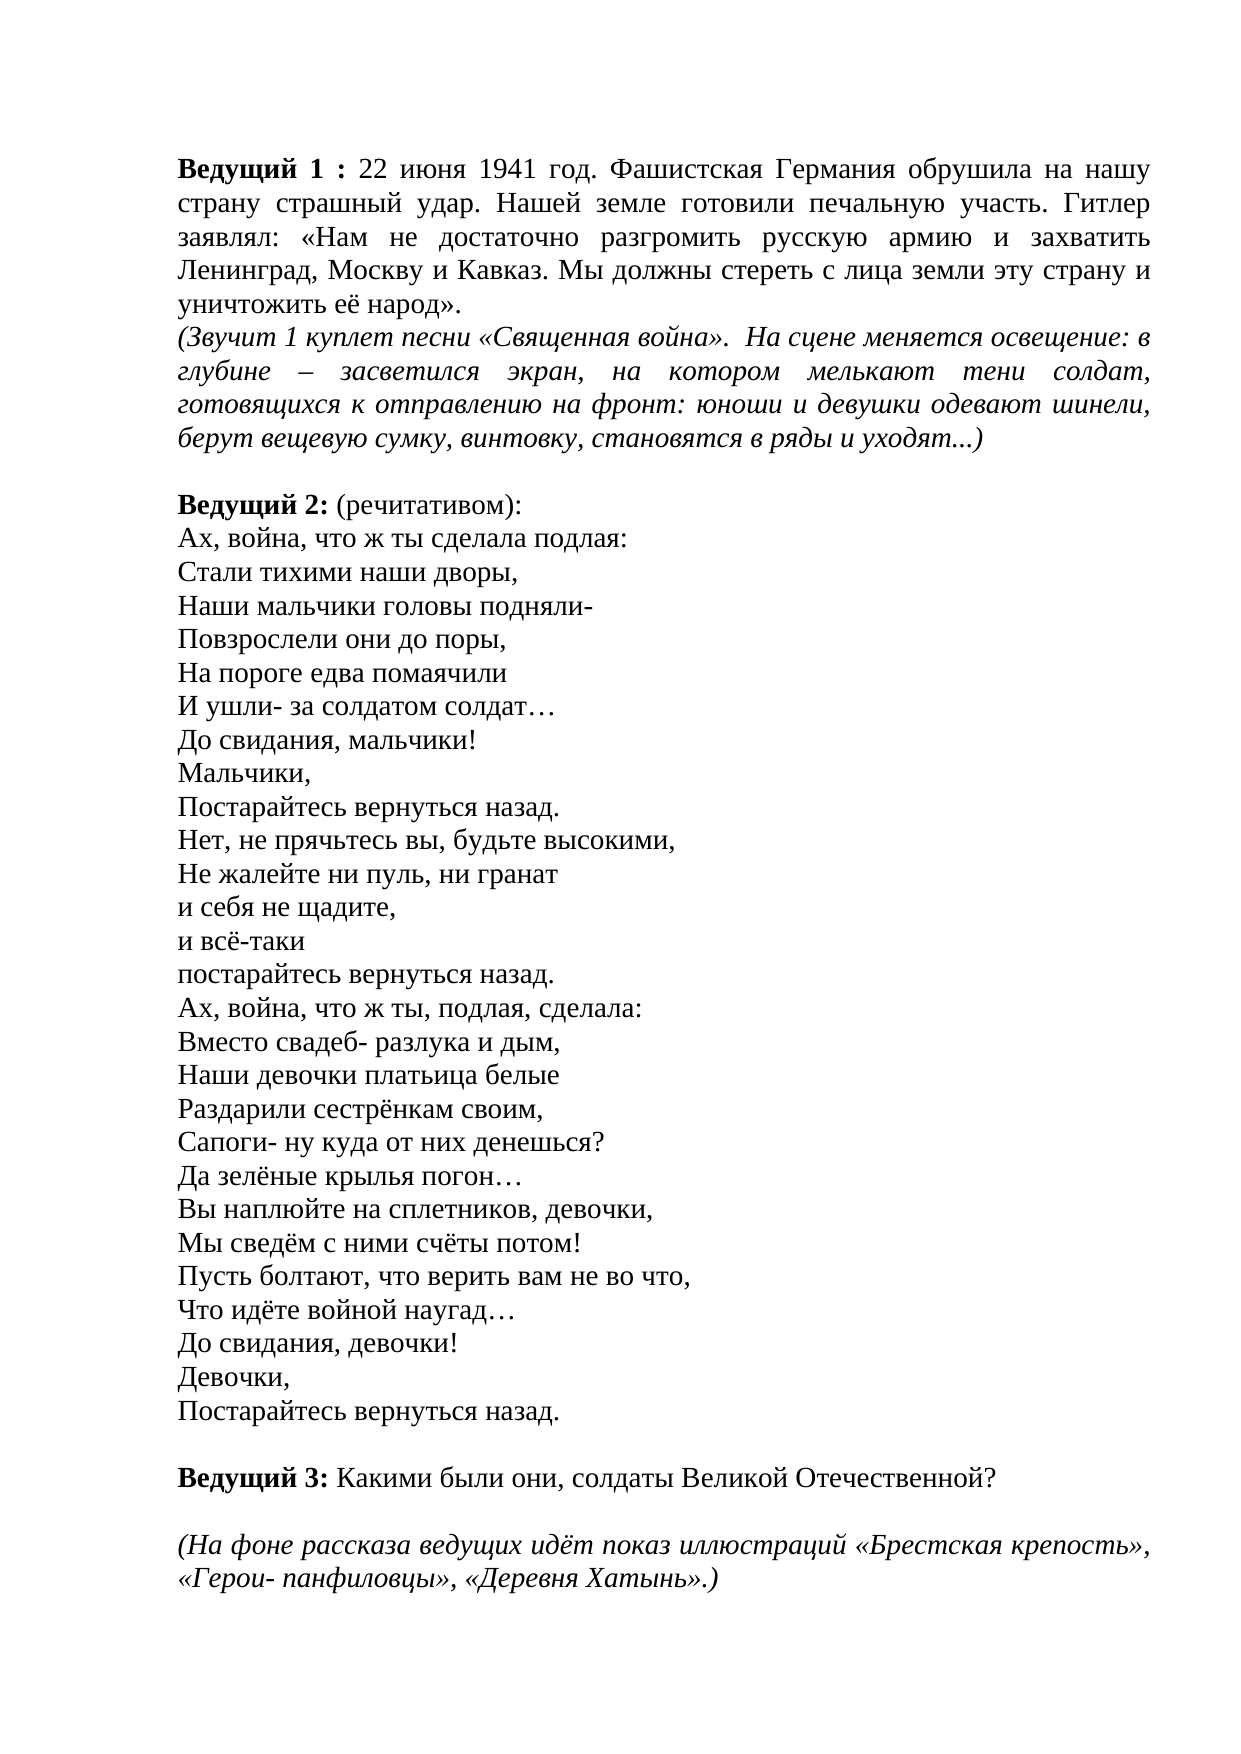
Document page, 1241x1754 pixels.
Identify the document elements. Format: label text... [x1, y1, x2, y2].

text Раздарили сестрёнкам своим, [177, 1091, 1152, 1124]
text Вы наплюйте на сплетников, девочки, [177, 1191, 1152, 1225]
text Ведущий 3: Какими были они, солдаты Великой Отечественной? [177, 1460, 1152, 1493]
text Повзрослели они до поры, [177, 621, 1152, 655]
text (Звучит 1 куплет песни «Священная война». На сцене меняется освещение: в глубине – засветился экран, на котором мелькают тени солдат, готовящихся к отправлению на фронт: юноши и девушки одевают шинели, берут вещевую сумку, винтовку, становятся в ряды и уходят...) [177, 319, 1152, 453]
text и себя не щадите, [177, 889, 1152, 923]
text Наши мальчики головы подняли- [177, 588, 1152, 621]
text Стали тихими наши дворы, [177, 554, 1152, 588]
text Наши девочки платьица белые [177, 1057, 1152, 1091]
text Нет, не прячьтесь вы, будьте высокими, [177, 822, 1152, 856]
text Не жалейте ни пуль, ни гранат [177, 856, 1152, 889]
text Пусть болтают, что верить вам не во что, [177, 1258, 1152, 1292]
text (На фоне рассказа ведущих идёт показ иллюстраций «Брестская крепость», «Герои- панфиловцы», «Деревня Хатынь».) [177, 1527, 1152, 1594]
text Девочки, [177, 1359, 1152, 1393]
text На пороге едва помаячили [177, 655, 1152, 688]
text Мы сведём с ними счёты потом! [177, 1225, 1152, 1258]
text До свидания, девочки! [177, 1326, 1152, 1359]
text постарайтесь вернуться назад. [177, 957, 1152, 990]
text Сапоги- ну куда от них денешься? [177, 1124, 1152, 1158]
text Мальчики, [177, 755, 1152, 789]
text Вместо свадеб- разлука и дым, [177, 1024, 1152, 1057]
text Ах, война, что ж ты, подлая, сделала: [177, 990, 1152, 1024]
text Постарайтесь вернуться назад. [177, 789, 1152, 822]
text Ведущий 2: (речитативом): [177, 487, 1152, 521]
text Что идёте войной наугад… [177, 1292, 1152, 1326]
text И ушли- за солдатом солдат… [177, 688, 1152, 722]
text Да зелёные крылья погон… [177, 1158, 1152, 1191]
text Ведущий 1 : 22 июня 1941 год. Фашистская Германия обрушила на нашу страну страшный удар. Нашей земле готовили печальную участь. Гитлер заявлял: «Нам не достаточно разгромить русскую армию и захватить Ленинград, Москву и Кавказ. Мы должны стереть с лица земли эту страну и уничтожить её народ». [177, 152, 1152, 319]
text До свидания, мальчики! [177, 722, 1152, 755]
text Постарайтесь вернуться назад. [177, 1393, 1152, 1426]
text Ах, война, что ж ты сделала подлая: [177, 521, 1152, 554]
text и всё-таки [177, 923, 1152, 957]
